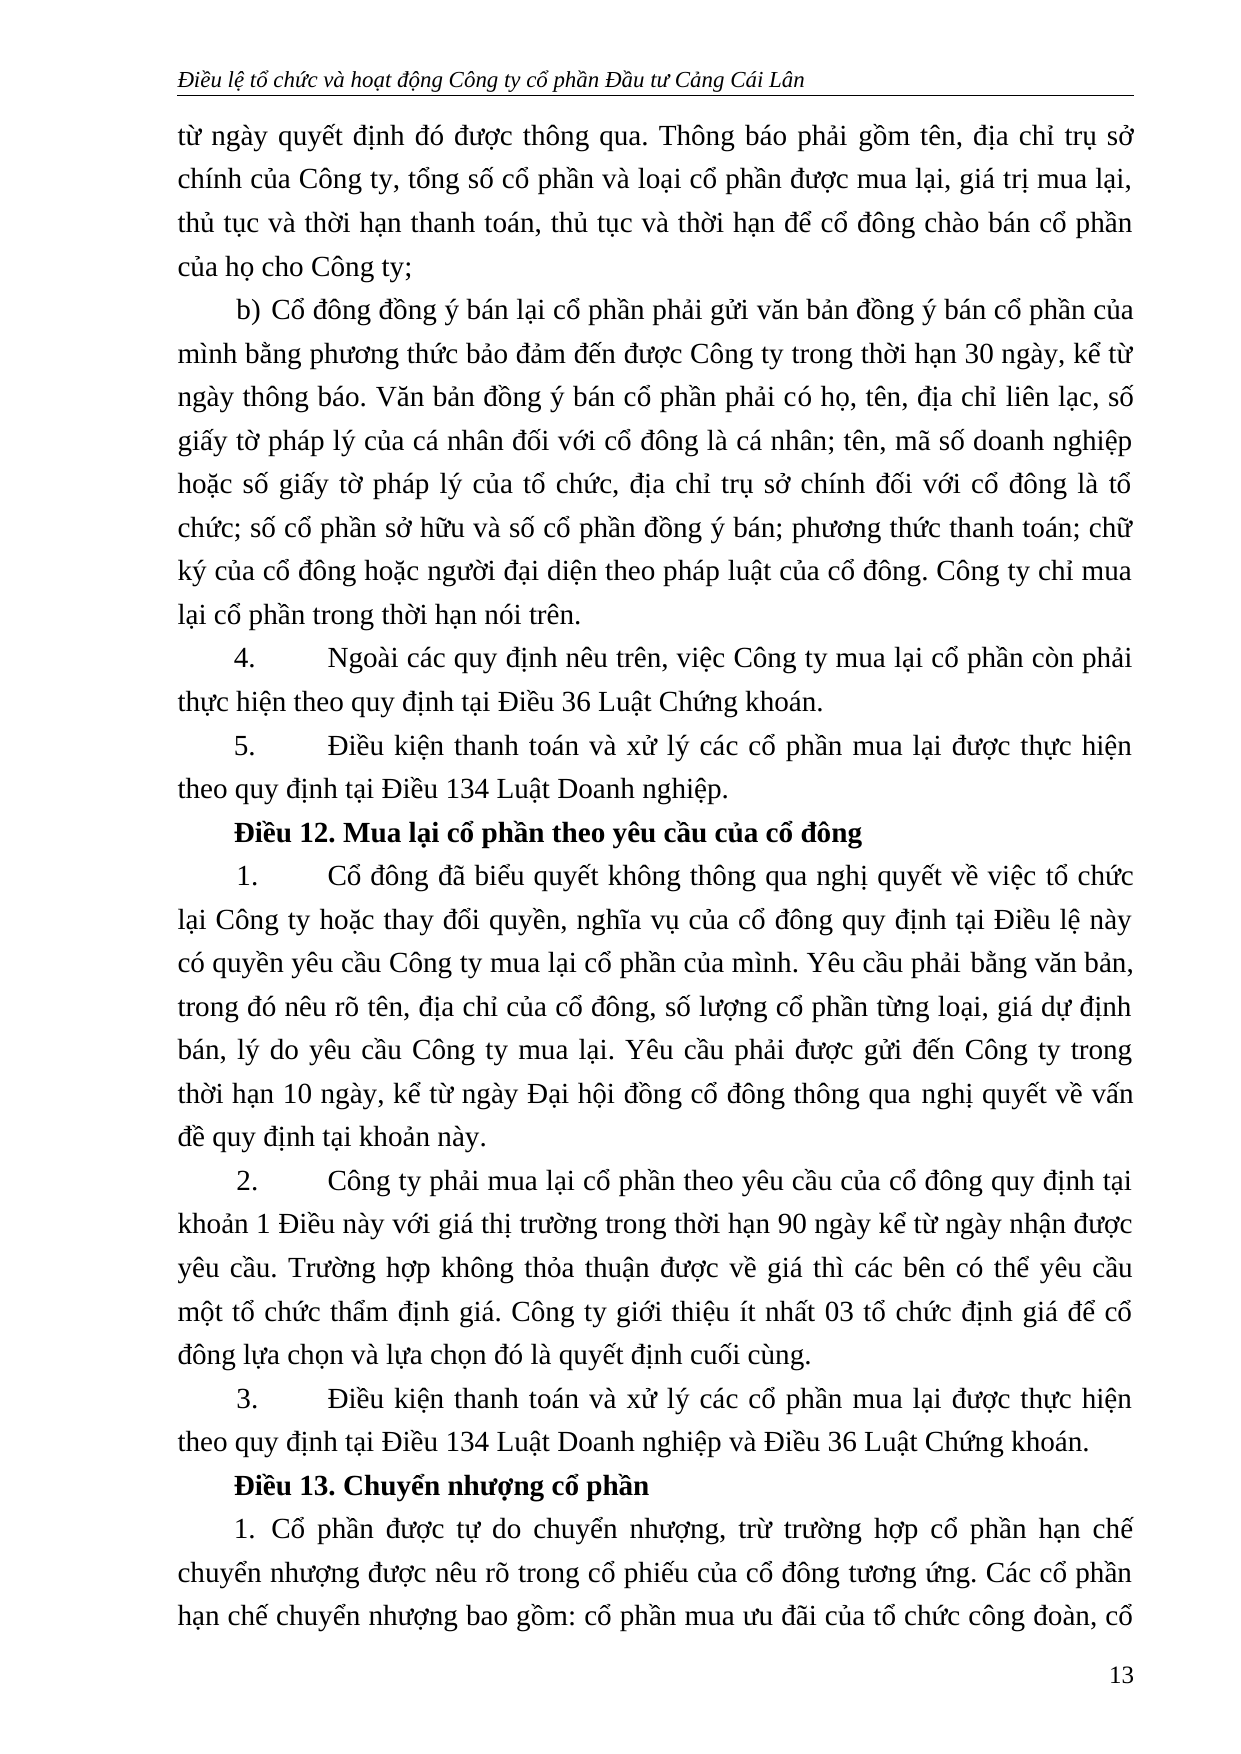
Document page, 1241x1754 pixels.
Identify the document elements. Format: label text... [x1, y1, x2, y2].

list Cổ đông đã biểu quyết không thông qua nghị quyết về việc tổ chức lại Công ty hoặc thay đổi quyền, nghĩa vụ của cổ đông quy định tại Điều lệ này có quyền yêu cầu Công ty mua lại cổ phần của mình. Yêu cầu phải bằng văn bản, trong đó nêu rõ tên, địa chỉ của cổ đông, số lượng cổ phần từng loại, giá dự định bán, lý do yêu cầu Công ty mua lại. Yêu cầu phải được gửi đến Công ty trong thời hạn 10 ngày, kể từ ngày Đại hội đồng cổ đông thông qua nghị quyết về vấn đề quy định tại khoản này. [177, 858, 1134, 1153]
list Điều kiện thanh toán và xử lý các cổ phần mua lại được thực hiện theo quy định tại Điều 134 Luật Doanh nghiệp. [177, 728, 1134, 805]
list Công ty phải mua lại cổ phần theo yêu cầu của cổ đông quy định tại khoản 1 Điều này với giá thị trường trong thời hạn 90 ngày kể từ ngày nhận được yêu cầu. Trường hợp không thỏa thuận được về giá thì các bên có thể yêu cầu một tổ chức thẩm định giá. Công ty giới thiệu ít nhất 03 tổ chức định giá để cổ đông lựa chọn và lựa chọn đó là quyết định cuối cùng. [177, 1163, 1134, 1371]
list Cổ đông đồng ý bán lại cổ phần phải gửi văn bản đồng ý bán cổ phần của mình bằng phương thức bảo đảm đến được Công ty trong thời hạn 30 ngày, kể từ ngày thông báo. Văn bản đồng ý bán cổ phần phải có họ, tên, địa chỉ liên lạc, số giấy tờ pháp lý của cá nhân đối với cổ đông là cá nhân; tên, mã số doanh nghiệp hoặc số giấy tờ pháp lý của tổ chức, địa chỉ trụ sở chính đối với cổ đông là tổ chức; số cổ phần sở hữu và số cổ phần đồng ý bán; phương thức thanh toán; chữ ký của cổ đông hoặc người đại diện theo pháp luật của cổ đông. Công ty chỉ mua lại cổ phần trong thời hạn nói trên. [177, 292, 1134, 631]
subtitle Điều 13. Chuyển nhượng cổ phần [177, 1468, 1134, 1501]
list Ngoài các quy định nêu trên, việc Công ty mua lại cổ phần còn phải thực hiện theo quy định tại Điều 36 Luật Chứng khoán. [177, 641, 1134, 718]
subtitle Điều 12. Mua lại cổ phần theo yêu cầu của cổ đông [177, 815, 1134, 848]
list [177, 1511, 1134, 1632]
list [177, 118, 1134, 282]
list Điều kiện thanh toán và xử lý các cổ phần mua lại được thực hiện theo quy định tại Điều 134 Luật Doanh nghiệp và Điều 36 Luật Chứng khoán. [177, 1381, 1134, 1458]
